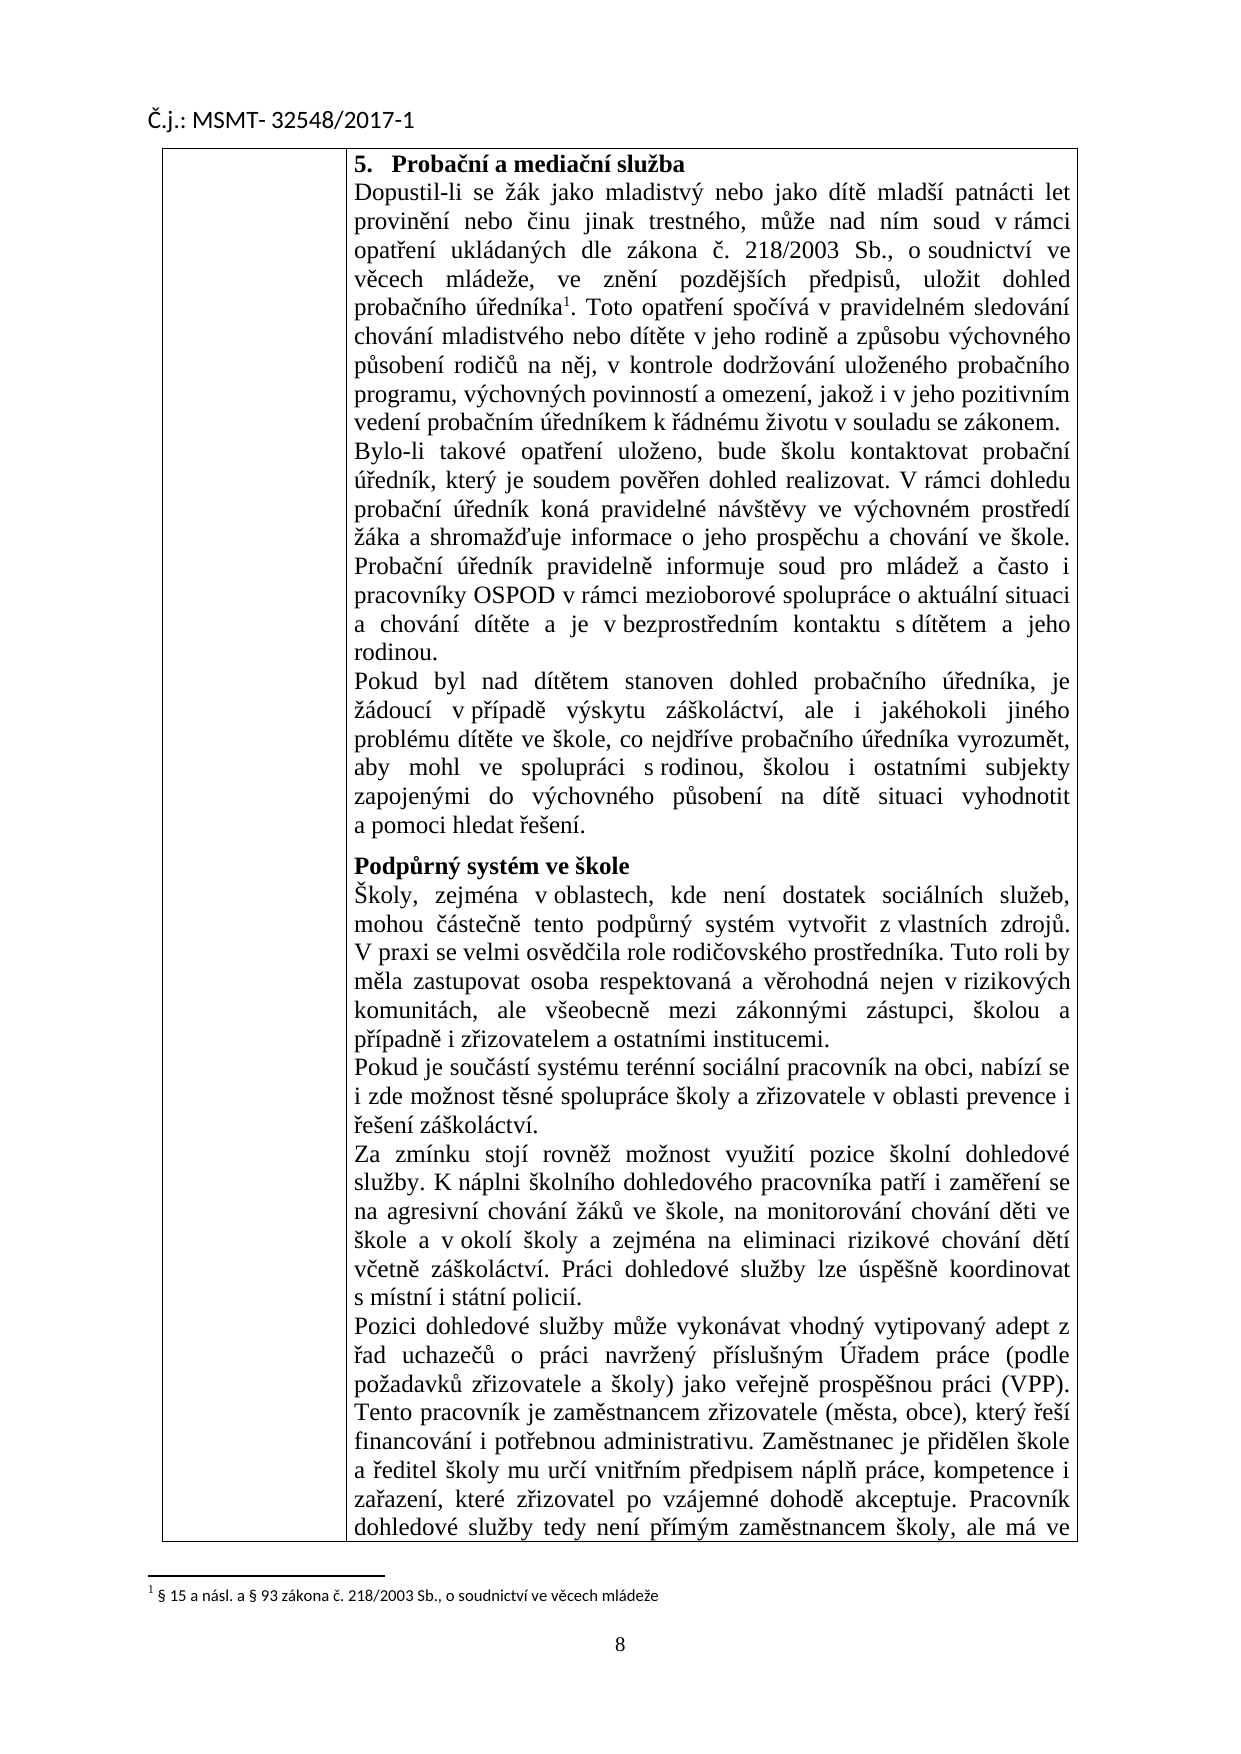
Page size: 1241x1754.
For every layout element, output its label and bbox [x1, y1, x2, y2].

table_cell [347, 149, 1077, 1541]
table_cell [163, 149, 346, 1541]
